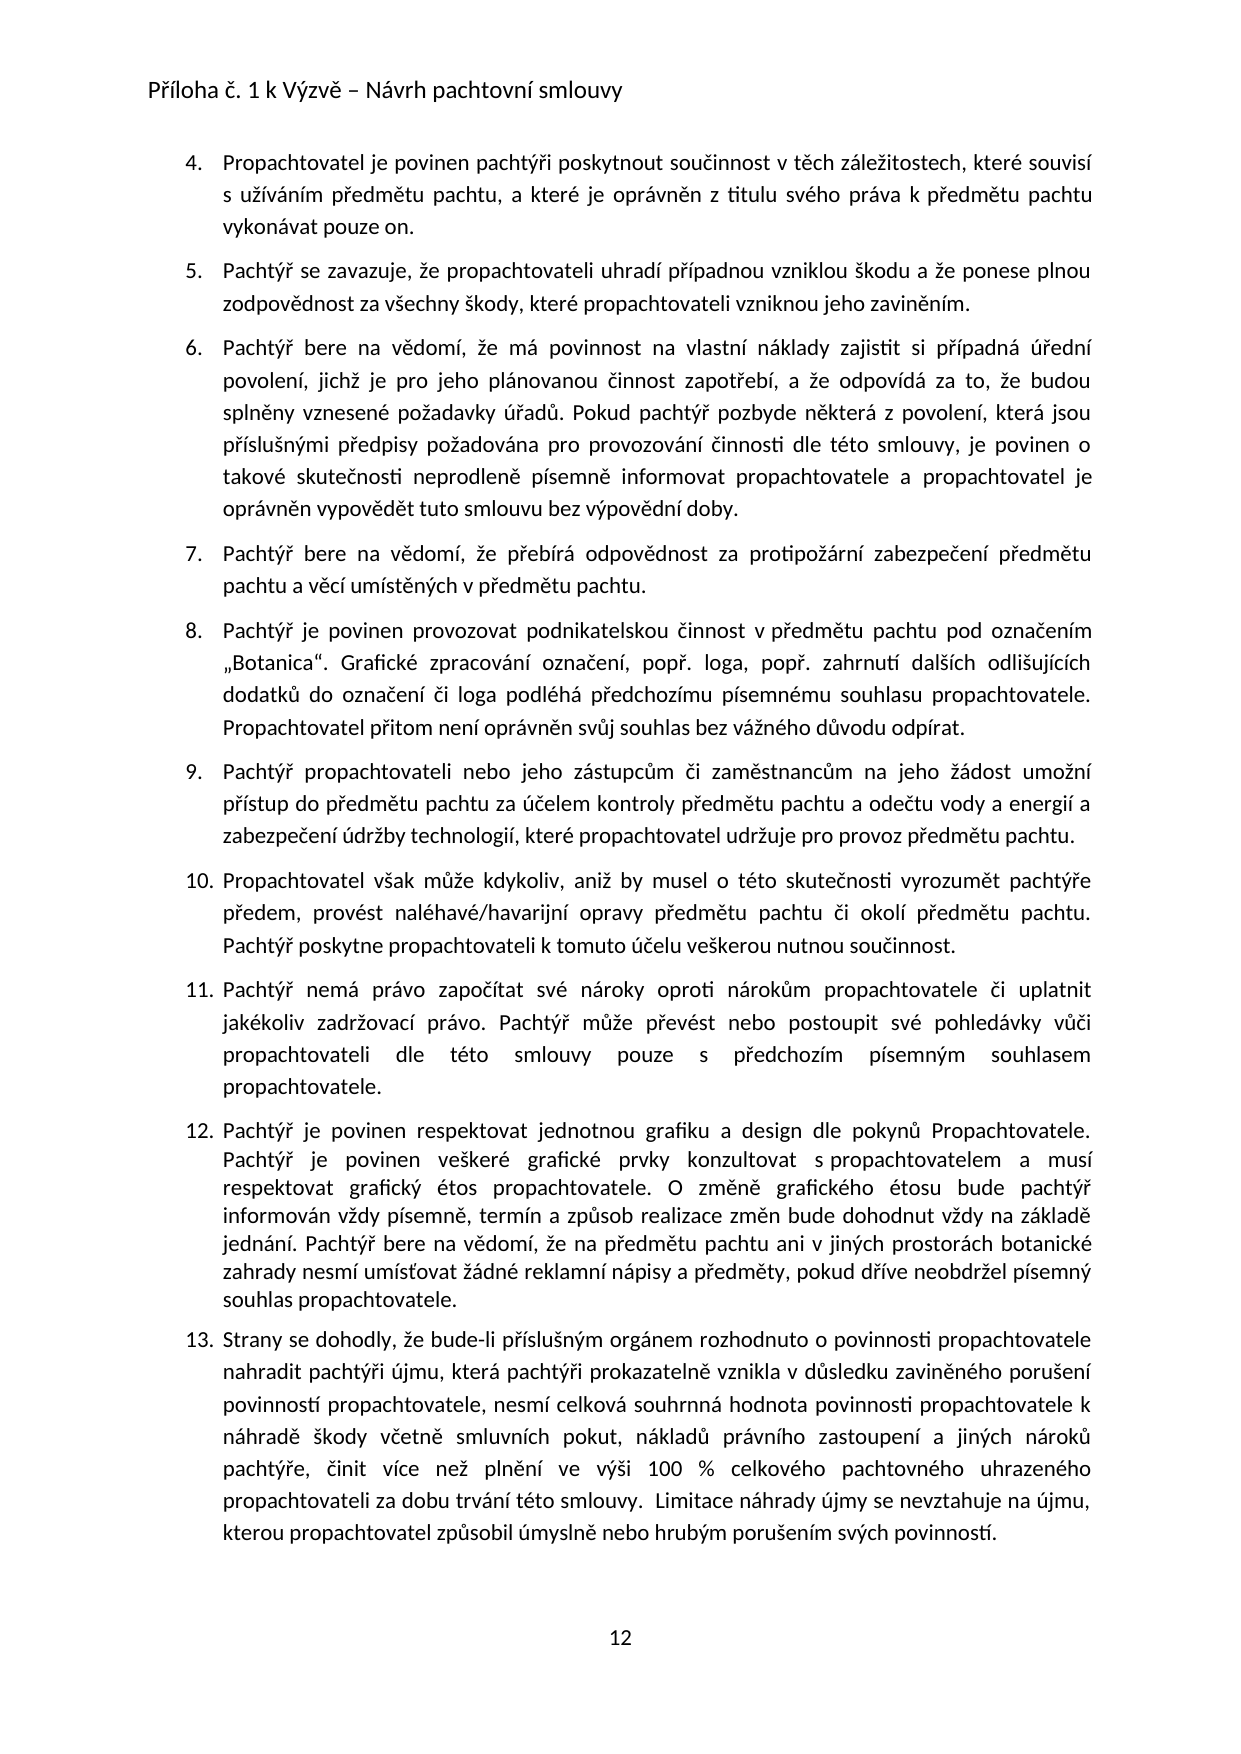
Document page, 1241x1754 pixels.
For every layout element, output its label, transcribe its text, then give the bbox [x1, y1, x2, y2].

list Strany se dohodly, že bude-li příslušným orgánem rozhodnuto o povinnosti propachtovatele nahradit pachtýři újmu, která pachtýři prokazatelně vznikla v důsledku zaviněného porušení povinností propachtovatele, nesmí celková souhrnná hodnota povinnosti propachtovatele k náhradě škody včetně smluvních pokut, nákladů právního zastoupení a jiných nároků pachtýře, činit více než plnění ve výši 100 % celkového pachtovného uhrazeného propachtovateli za dobu trvání této smlouvy. Limitace náhrady újmy se nevztahuje na újmu, kterou propachtovatel způsobil úmyslně nebo hrubým porušením svých povinností. [185, 1325, 1093, 1546]
list Pachtýř bere na vědomí, že má povinnost na vlastní náklady zajistit si případná úřední povolení, jichž je pro jeho plánovanou činnost zapotřebí, a že odpovídá za to, že budou splněny vznesené požadavky úřadů. Pokud pachtýř pozbyde některá z povolení, která jsou příslušnými předpisy požadována pro provozování činnosti dle této smlouvy, je povinen o takové skutečnosti neprodleně písemně informovat propachtovatele a propachtovatel je oprávněn vypovědět tuto smlouvu bez výpovědní doby. [185, 333, 1093, 522]
list Pachtýř bere na vědomí, že přebírá odpovědnost za protipožární zabezpečení předmětu pachtu a věcí umístěných v předmětu pachtu. [185, 539, 1093, 599]
list Pachtýř je povinen provozovat podnikatelskou činnost v předmětu pachtu pod označením „Botanica“. Grafické zpracování označení, popř. loga, popř. zahrnutí dalších odlišujících dodatků do označení či loga podléhá předchozímu písemnému souhlasu propachtovatele. Propachtovatel přitom není oprávněn svůj souhlas bez vážného důvodu odpírat. [185, 616, 1093, 741]
list Pachtýř se zavazuje, že propachtovateli uhradí případnou vzniklou škodu a že ponese plnou zodpovědnost za všechny škody, které propachtovateli vzniknou jeho zaviněním. [185, 257, 1093, 317]
list Pachtýř propachtovateli nebo jeho zástupcům či zaměstnancům na jeho žádost umožní přístup do předmětu pachtu za účelem kontroly předmětu pachtu a odečtu vody a energií a zabezpečení údržby technologií, které propachtovatel udržuje pro provoz předmětu pachtu. [185, 757, 1093, 850]
list Pachtýř nemá právo započítat své nároky oproti nárokům propachtovatele či uplatnit jakékoliv zadržovací právo. Pachtýř může převést nebo postoupit své pohledávky vůči propachtovateli dle této smlouvy pouze s předchozím písemným souhlasem propachtovatele. [185, 975, 1093, 1100]
list Pachtýř je povinen respektovat jednotnou grafiku a design dle pokynů Propachtovatele. Pachtýř je povinen veškeré grafické prvky konzultovat s propachtovatelem a musí respektovat grafický étos propachtovatele. O změně grafického étosu bude pachtýř informován vždy písemně, termín a způsob realizace změn bude dohodnut vždy na základě jednání. Pachtýř bere na vědomí, že na předmětu pachtu ani v jiných prostorách botanické zahrady nesmí umísťovat žádné reklamní nápisy a předměty, pokud dříve neobdržel písemný souhlas propachtovatele. [185, 1117, 1093, 1313]
list Propachtovatel je povinen pachtýři poskytnout součinnost v těch záležitostech, které souvisí s užíváním předmětu pachtu, a které je oprávněn z titulu svého práva k předmětu pachtu vykonávat pouze on. [185, 148, 1093, 240]
list Propachtovatel však může kdykoliv, aniž by musel o této skutečnosti vyrozumět pachtýře předem, provést naléhavé/havarijní opravy předmětu pachtu či okolí předmětu pachtu. Pachtýř poskytne propachtovateli k tomuto účelu veškerou nutnou součinnost. [185, 866, 1093, 959]
